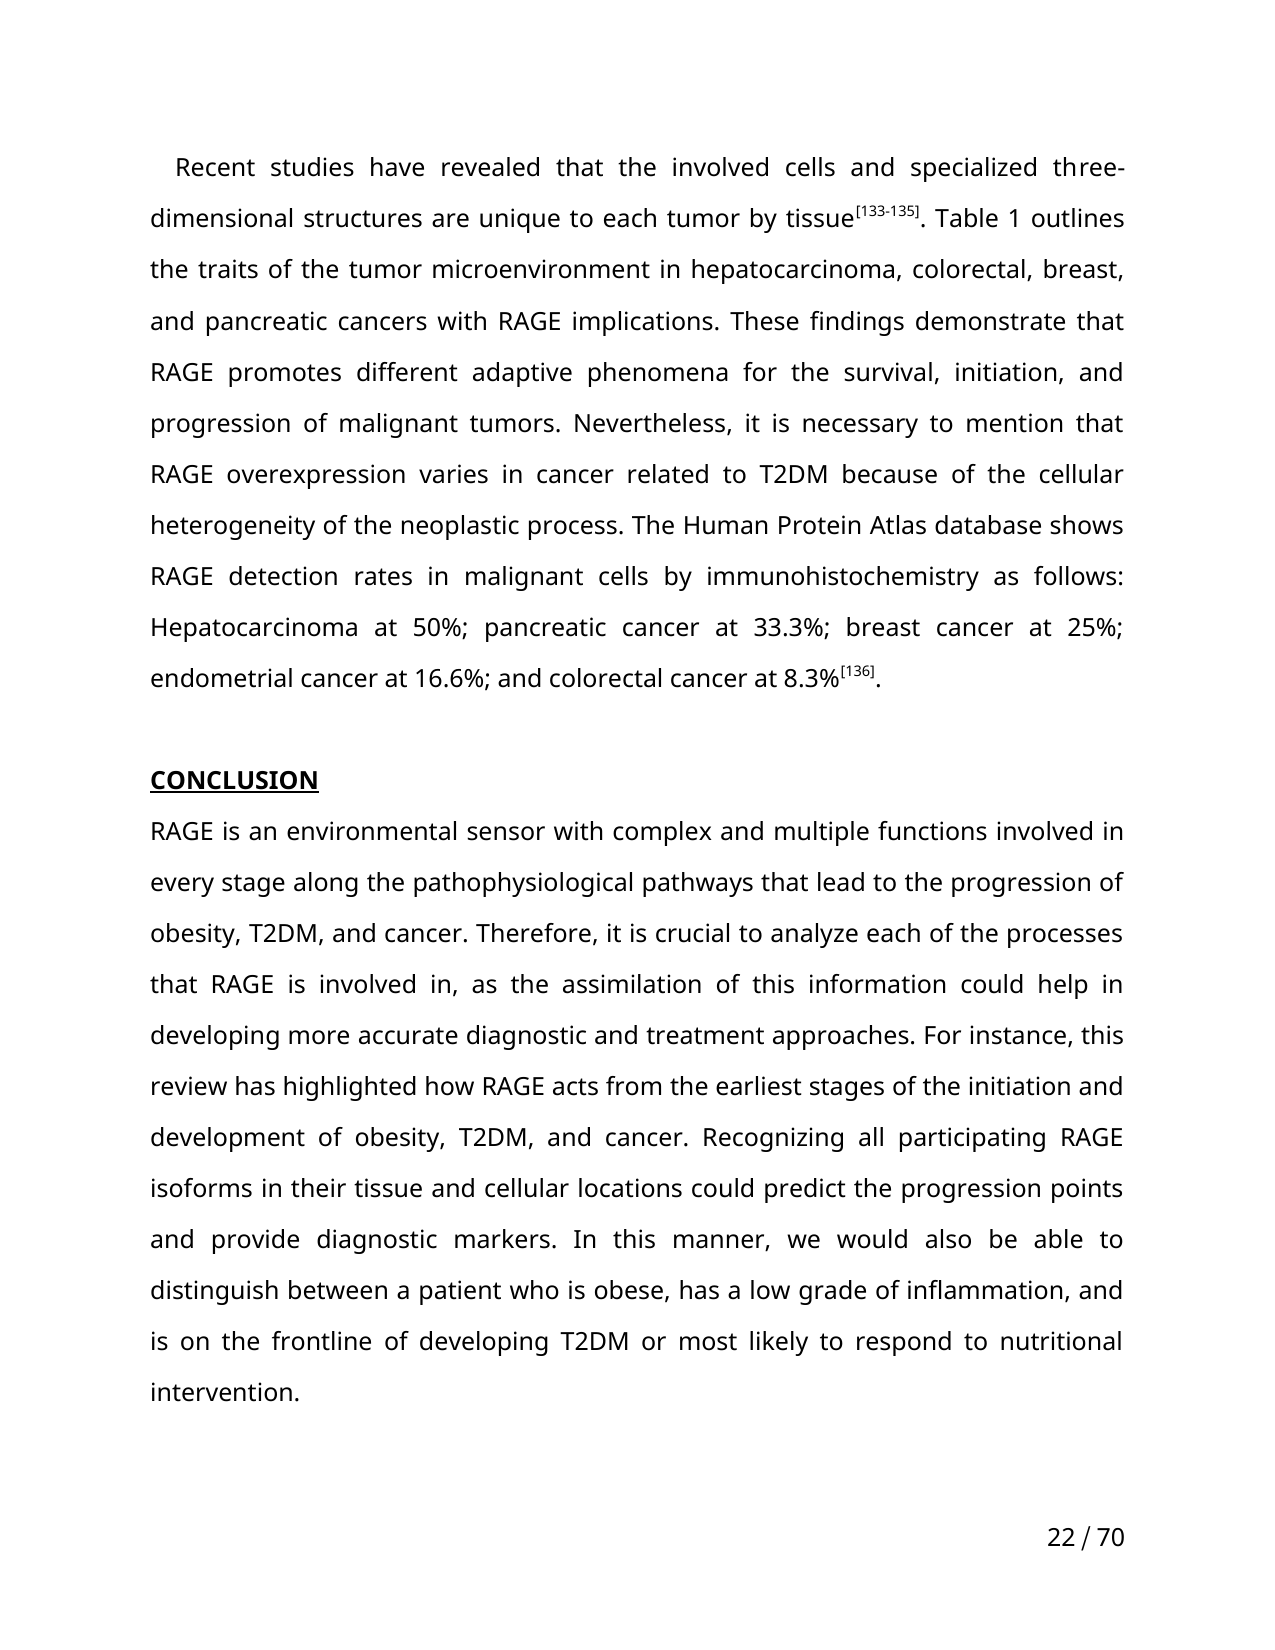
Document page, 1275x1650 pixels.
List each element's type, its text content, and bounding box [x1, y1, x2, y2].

text RAGE is an environmental sensor with complex and multiple functions involved in every stage along the pathophysiological pathways that lead to the progression of obesity, T2DM, and cancer. Therefore, it is crucial to analyze each of the processes that RAGE is involved in, as the assimilation of this information could help in developing more accurate diagnostic and treatment approaches. For instance, this review has highlighted how RAGE acts from the earliest stages of the initiation and development of obesity, T2DM, and cancer. Recognizing all participating RAGE isoforms in their tissue and cellular locations could predict the progression points and provide diagnostic markers. In this manner, we would also be able to distinguish between a patient who is obese, has a low grade of inflammation, and is on the frontline of developing T2DM or most likely to respond to nutritional intervention. [150, 813, 1125, 1409]
text Recent studies have revealed that the involved cells and specialized three-dimensional structures are unique to each tumor by tissue[133-135]. Table 1 outlines the traits of the tumor microenvironment in hepatocarcinoma, colorectal, breast, and pancreatic cancers with RAGE implications. These findings demonstrate that RAGE promotes different adaptive phenomena for the survival, initiation, and progression of malignant tumors. Nevertheless, it is necessary to mention that RAGE overexpression varies in cancer related to T2DM because of the cellular heterogeneity of the neoplastic process. The Human Protein Atlas database shows RAGE detection rates in malignant cells by immunohistochemistry as follows: Hepatocarcinoma at 50%; pancreatic cancer at 33.3%; breast cancer at 25%; endometrial cancer at 16.6%; and colorectal cancer at 8.3%[136]. [150, 150, 1125, 694]
text CONCLUSION [150, 762, 1125, 797]
